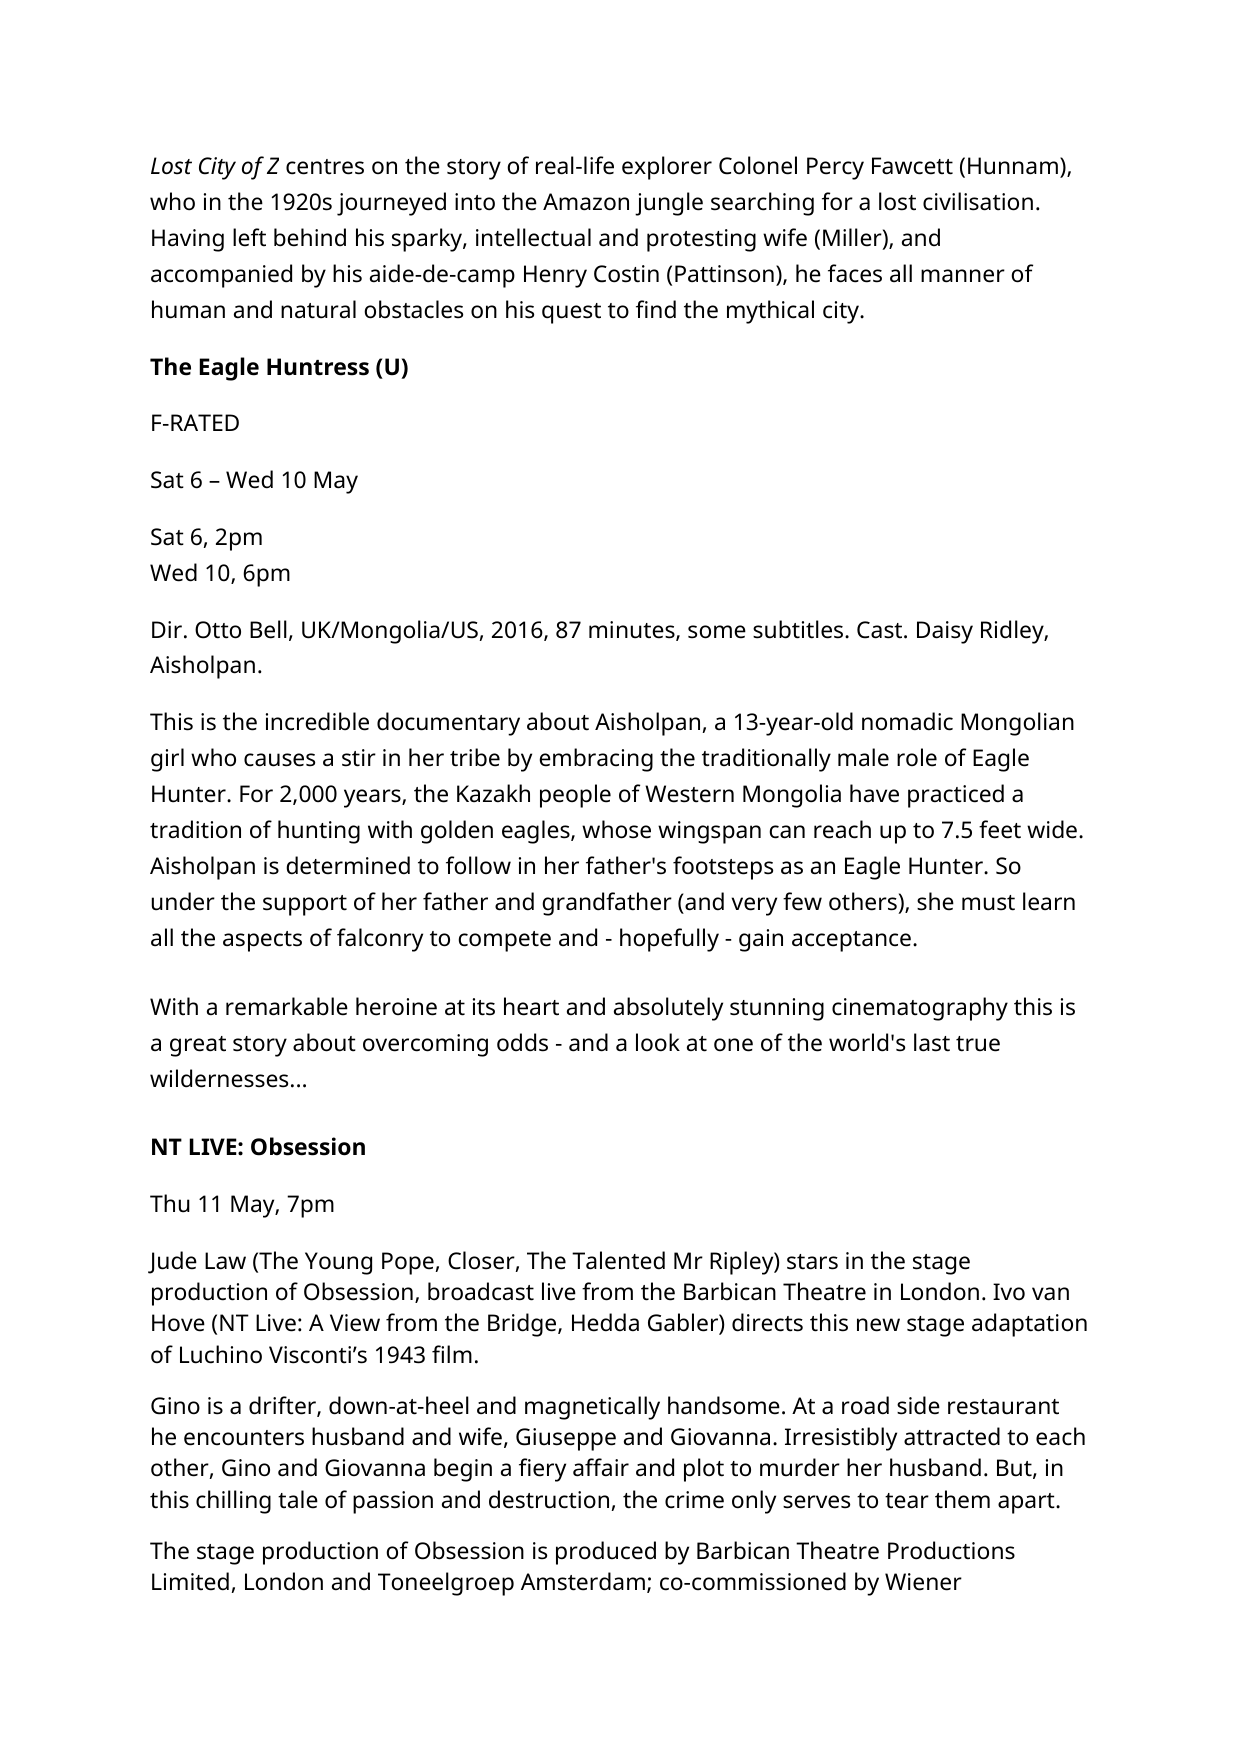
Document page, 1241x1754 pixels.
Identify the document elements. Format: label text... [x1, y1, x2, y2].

text The Eagle Huntress (U) [150, 351, 1090, 382]
text Thu 11 May, 7pm [150, 1188, 1090, 1219]
text Gino is a drifter, down-at-heel and magnetically handsome. At a road side restaurant he encounters husband and wife, Giuseppe and Giovanna. Irresistibly attracted to each other, Gino and Giovanna begin a fiery affair and plot to murder her husband. But, in this chilling tale of passion and destruction, the crime only serves to tear them apart. [150, 1390, 1090, 1515]
text Dir. Otto Bell, UK/Mongolia/US, 2016, 87 minutes, some subtitles. Cast. Daisy Ridley, Aisholpan. [150, 613, 1090, 681]
text F-RATED [150, 407, 1090, 438]
text Lost City of Z centres on the story of real-life explorer Colonel Percy Fawcett (Hunnam), who in the 1920s journeyed into the Amazon jungle searching for a lost civilisation. Having left behind his sparky, intellectual and protesting wife (Miller), and accompanied by his aide-de-camp Henry Costin (Pattinson), he faces all manner of human and natural obstacles on his quest to find the mythical city. [150, 150, 1090, 325]
text Sat 6, 2pm Wed 10, 6pm [150, 521, 1090, 588]
text Jude Law (The Young Pope, Closer, The Talented Mr Ripley) stars in the stage production of Obsession, broadcast live from the Barbican Theatre in London. Ivo van Hove (NT Live: A View from the Bridge, Hedda Gabler) directs this new stage adaptation of Luchino Visconti’s 1943 film. [150, 1245, 1090, 1370]
text With a remarkable heroine at its heart and absolutely stunning cinematography this is a great story about overcoming odds - and a look at one of the world's last true wildernesses... [150, 991, 1090, 1094]
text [150, 1535, 1090, 1597]
text Sat 6 – Wed 10 May [150, 464, 1090, 495]
text This is the incredible documentary about Aisholpan, a 13-year-old nomadic Mongolian girl who causes a stir in her tribe by embracing the traditionally male role of Eagle Hunter. For 2,000 years, the Kazakh people of Western Mongolia have practiced a tradition of hunting with golden eagles, whose wingspan can reach up to 7.5 feet wide. Aisholpan is determined to follow in her father's footsteps as an Eagle Hunter. So under the support of her father and grandfather (and very few others), she must learn all the aspects of falconry to compete and - hopefully - gain acceptance. [150, 706, 1090, 953]
text NT LIVE: Obsession [150, 1131, 1090, 1162]
